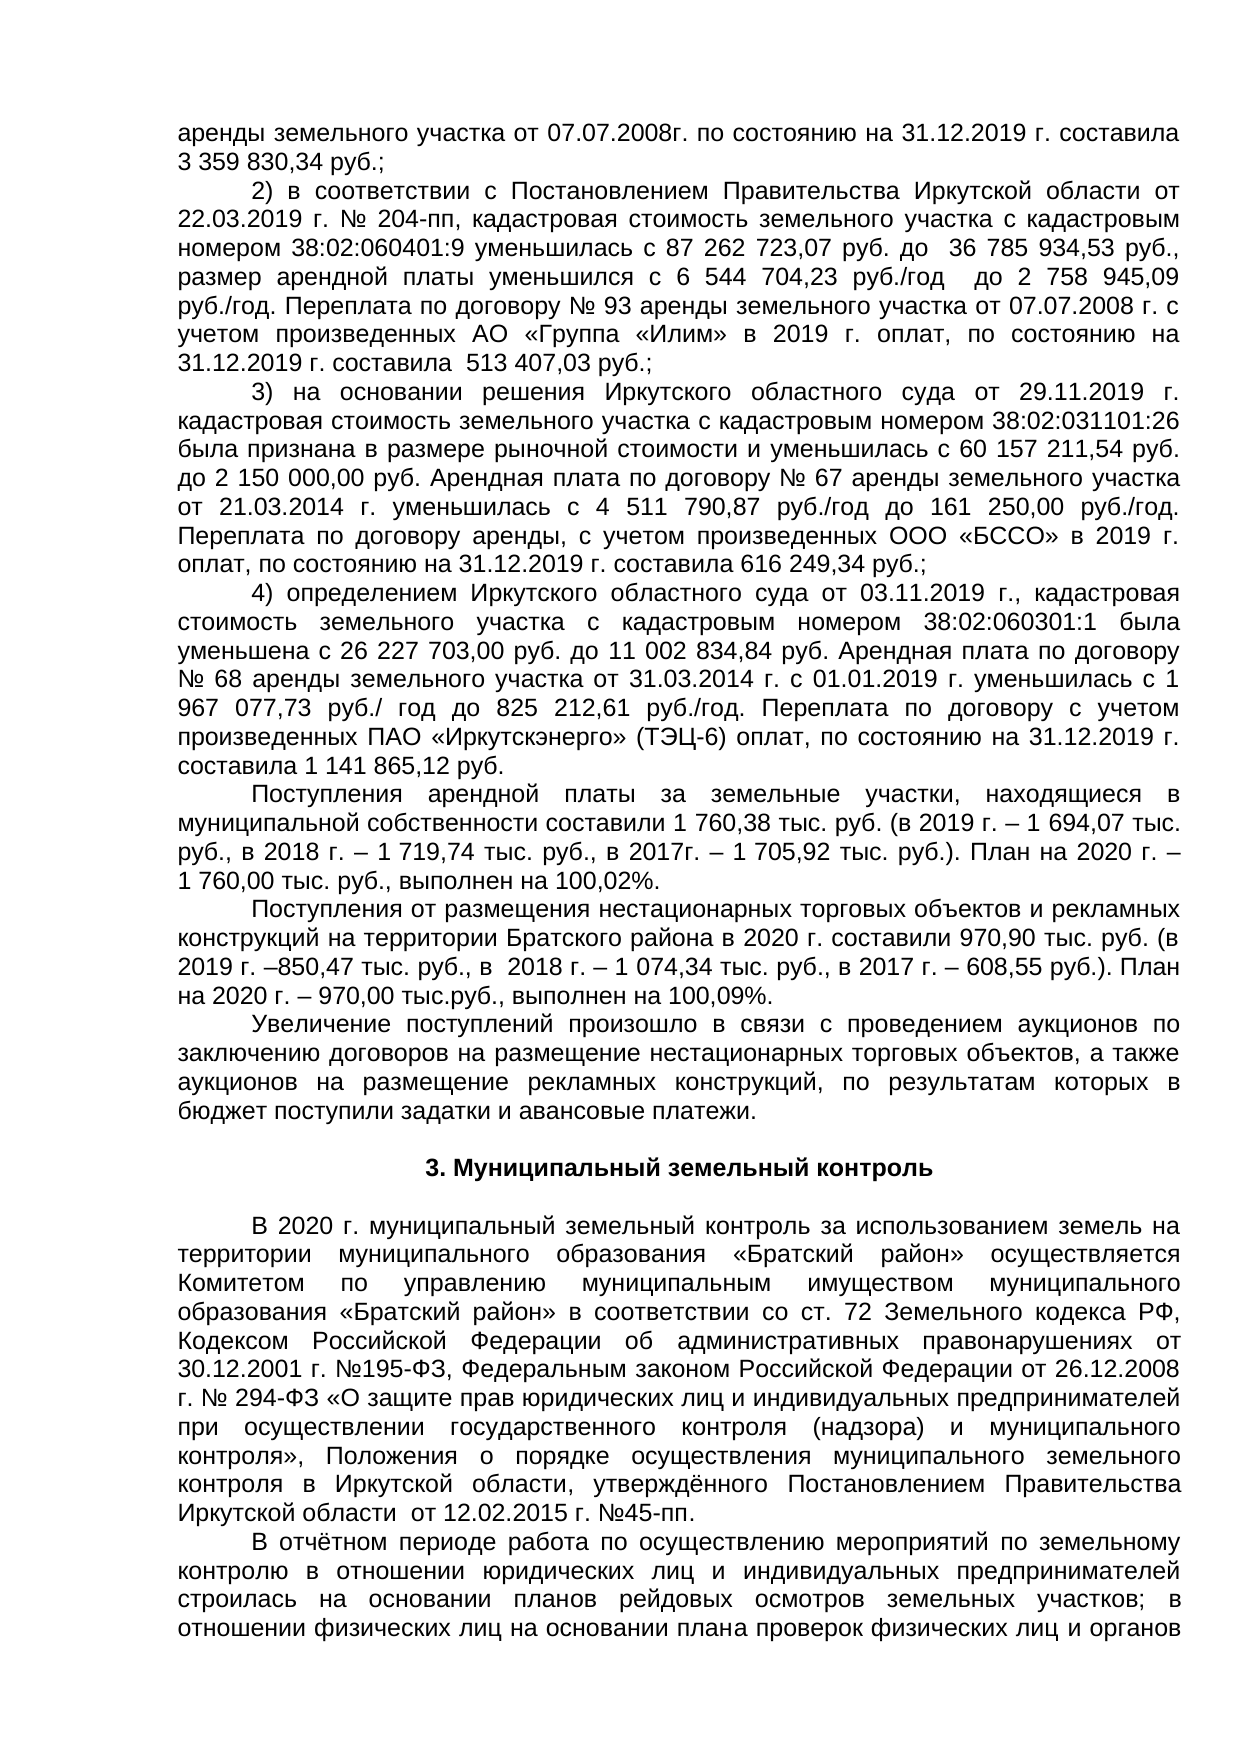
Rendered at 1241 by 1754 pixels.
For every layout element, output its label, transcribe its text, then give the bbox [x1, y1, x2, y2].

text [177, 1527, 1182, 1642]
text 3. Муниципальный земельный контроль [177, 1153, 1182, 1182]
text В 2020 г. муниципальный земельный контроль за использованием земель на территории муниципального образования «Братский район» осуществляется Комитетом по управлению муниципальным имуществом муниципального образования «Братский район» в соответствии со ст. 72 Земельного кодекса РФ, Кодексом Российской Федерации об административных правонарушениях от 30.12.2001 г. №195-ФЗ, Федеральным законом Российской Федерации от 26.12.2008 г. № 294-ФЗ «О защите прав юридических лиц и индивидуальных предпринимателей при осуществлении государственного контроля (надзора) и муниципального контроля», Положения о порядке осуществления муниципального земельного контроля в Иркутской области, утверждённого Постановлением Правительства Иркутской области от 12.02.2015 г. №45-пп. [177, 1211, 1182, 1527]
text Увеличение поступлений произошло в связи с проведением аукционов по заключению договоров на размещение нестационарных торговых объектов, а также аукционов на размещение рекламных конструкций, по результатам которых в бюджет поступили задатки и авансовые платежи. [177, 1009, 1181, 1124]
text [177, 118, 1181, 176]
text Поступления арендной платы за земельные участки, находящиеся в муниципальной собственности составили 1 760,38 тыс. руб. (в 2019 г. – 1 694,07 тыс. руб., в 2018 г. – 1 719,74 тыс. руб., в 2017г. – 1 705,92 тыс. руб.). План на 2020 г. – 1 760,00 тыс. руб., выполнен на 100,02%. [177, 779, 1181, 894]
text 4) определением Иркутского областного суда от 03.11.2019 г., кадастровая стоимость земельного участка с кадастровым номером 38:02:060301:1 была уменьшена с 26 227 703,00 руб. до 11 002 834,84 руб. Арендная плата по договору № 68 аренды земельного участка от 31.03.2014 г. с 01.01.2019 г. уменьшилась с 1 967 077,73 руб./ год до 825 212,61 руб./год. Переплата по договору с учетом произведенных ПАО «Иркутскэнерго» (ТЭЦ-6) оплат, по состоянию на 31.12.2019 г. составила 1 141 865,12 руб. [177, 578, 1181, 779]
text 3) на основании решения Иркутского областного суда от 29.11.2019 г. кадастровая стоимость земельного участка с кадастровым номером 38:02:031101:26 была признана в размере рыночной стоимости и уменьшилась с 60 157 211,54 руб. до 2 150 000,00 руб. Арендная плата по договору № 67 аренды земельного участка от 21.03.2014 г. уменьшилась с 4 511 790,87 руб./год до 161 250,00 руб./год. Переплата по договору аренды, с учетом произведенных ООО «БССО» в 2019 г. оплат, по состоянию на 31.12.2019 г. составила 616 249,34 руб.; [177, 377, 1181, 578]
text 2) в соответствии с Постановлением Правительства Иркутской области от 22.03.2019 г. № 204-пп, кадастровая стоимость земельного участка с кадастровым номером 38:02:060401:9 уменьшилась с 87 262 723,07 руб. до 36 785 934,53 руб., размер арендной платы уменьшился с 6 544 704,23 руб./год до 2 758 945,09 руб./год. Переплата по договору № 93 аренды земельного участка от 07.07.2008 г. с учетом произведенных АО «Группа «Илим» в 2019 г. оплат, по состоянию на 31.12.2019 г. составила 513 407,03 руб.; [177, 176, 1181, 377]
text Поступления от размещения нестационарных торговых объектов и рекламных конструкций на территории Братского района в 2020 г. составили 970,90 тыс. руб. (в 2019 г. –850,47 тыс. руб., в 2018 г. – 1 074,34 тыс. руб., в 2017 г. – 608,55 руб.). План на 2020 г. – 970,00 тыс.руб., выполнен на 100,09%. [177, 894, 1181, 1009]
